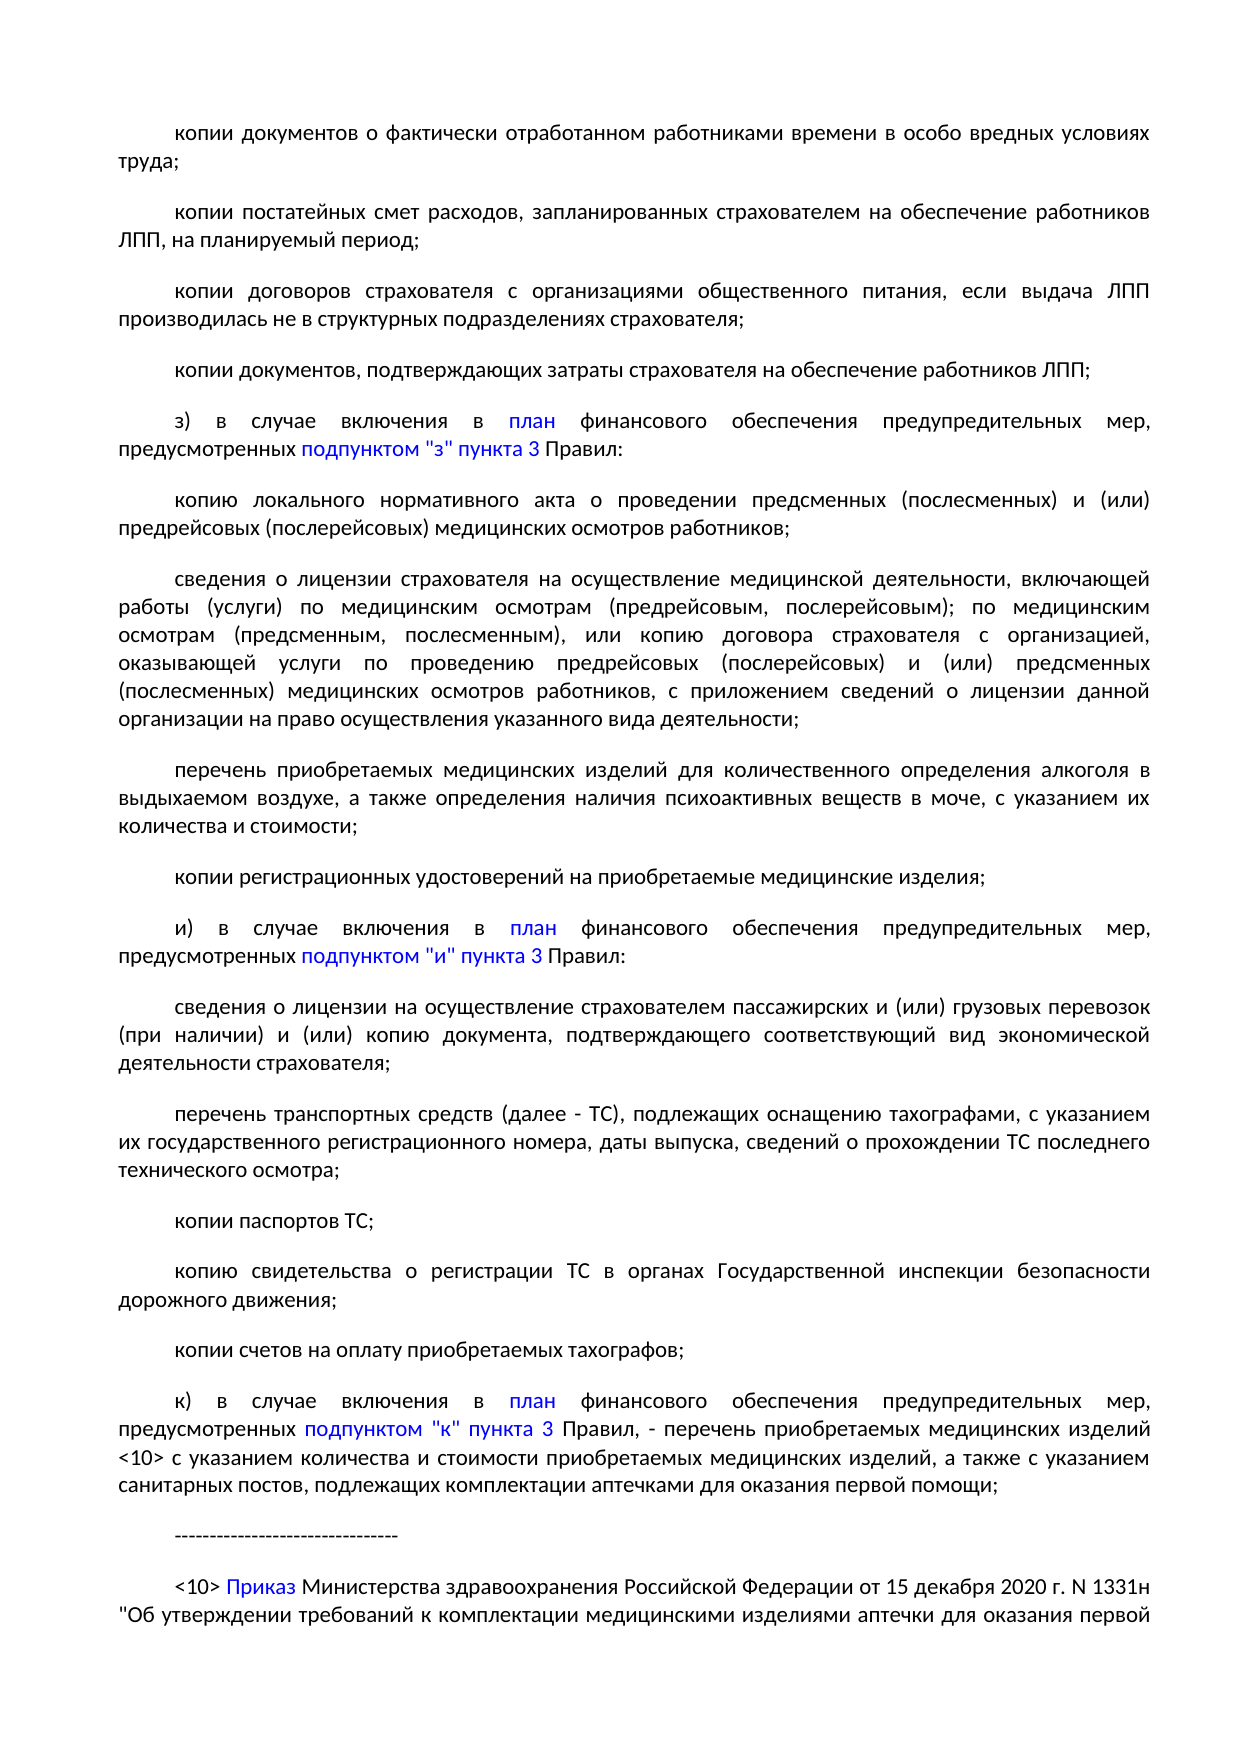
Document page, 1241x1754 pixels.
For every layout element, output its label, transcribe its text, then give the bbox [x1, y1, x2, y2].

text -------------------------------- [118, 1522, 1152, 1549]
text копии постатейных смет расходов, запланированных страхователем на обеспечение работников ЛПП, на планируемый период; [118, 197, 1152, 253]
text копии паспортов ТС; [118, 1206, 1152, 1234]
text перечень транспортных средств (далее - ТС), подлежащих оснащению тахографами, с указанием их государственного регистрационного номера, даты выпуска, сведений о прохождении ТС последнего технического осмотра; [118, 1099, 1152, 1183]
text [118, 1572, 1152, 1628]
text перечень приобретаемых медицинских изделий для количественного определения алкоголя в выдыхаемом воздухе, а также определения наличия психоактивных веществ в моче, с указанием их количества и стоимости; [118, 755, 1152, 839]
text копии регистрационных удостоверений на приобретаемые медицинские изделия; [118, 862, 1152, 890]
text копии документов о фактически отработанном работниками времени в особо вредных условиях труда; [118, 118, 1152, 174]
text копию локального нормативного акта о проведении предсменных (послесменных) и (или) предрейсовых (послерейсовых) медицинских осмотров работников; [118, 485, 1152, 541]
text к) в случае включения в план финансового обеспечения предупредительных мер, предусмотренных подпунктом "к" пункта 3 Правил, - перечень приобретаемых медицинских изделий <10> с указанием количества и стоимости приобретаемых медицинских изделий, а также с указанием санитарных постов, подлежащих комплектации аптечками для оказания первой помощи; [118, 1387, 1152, 1499]
text копии договоров страхователя с организациями общественного питания, если выдача ЛПП производилась не в структурных подразделениях страхователя; [118, 276, 1152, 332]
text з) в случае включения в план финансового обеспечения предупредительных мер, предусмотренных подпунктом "з" пункта 3 Правил: [118, 406, 1152, 462]
text копию свидетельства о регистрации ТС в органах Государственной инспекции безопасности дорожного движения; [118, 1257, 1152, 1313]
text копии счетов на оплату приобретаемых тахографов; [118, 1336, 1152, 1364]
text сведения о лицензии на осуществление страхователем пассажирских и (или) грузовых перевозок (при наличии) и (или) копию документа, подтверждающего соответствующий вид экономической деятельности страхователя; [118, 992, 1152, 1076]
text копии документов, подтверждающих затраты страхователя на обеспечение работников ЛПП; [118, 355, 1152, 383]
text сведения о лицензии страхователя на осуществление медицинской деятельности, включающей работы (услуги) по медицинским осмотрам (предрейсовым, послерейсовым); по медицинским осмотрам (предсменным, послесменным), или копию договора страхователя с организацией, оказывающей услуги по проведению предрейсовых (послерейсовых) и (или) предсменных (послесменных) медицинских осмотров работников, с приложением сведений о лицензии данной организации на право осуществления указанного вида деятельности; [118, 564, 1152, 732]
text и) в случае включения в план финансового обеспечения предупредительных мер, предусмотренных подпунктом "и" пункта 3 Правил: [118, 913, 1152, 969]
